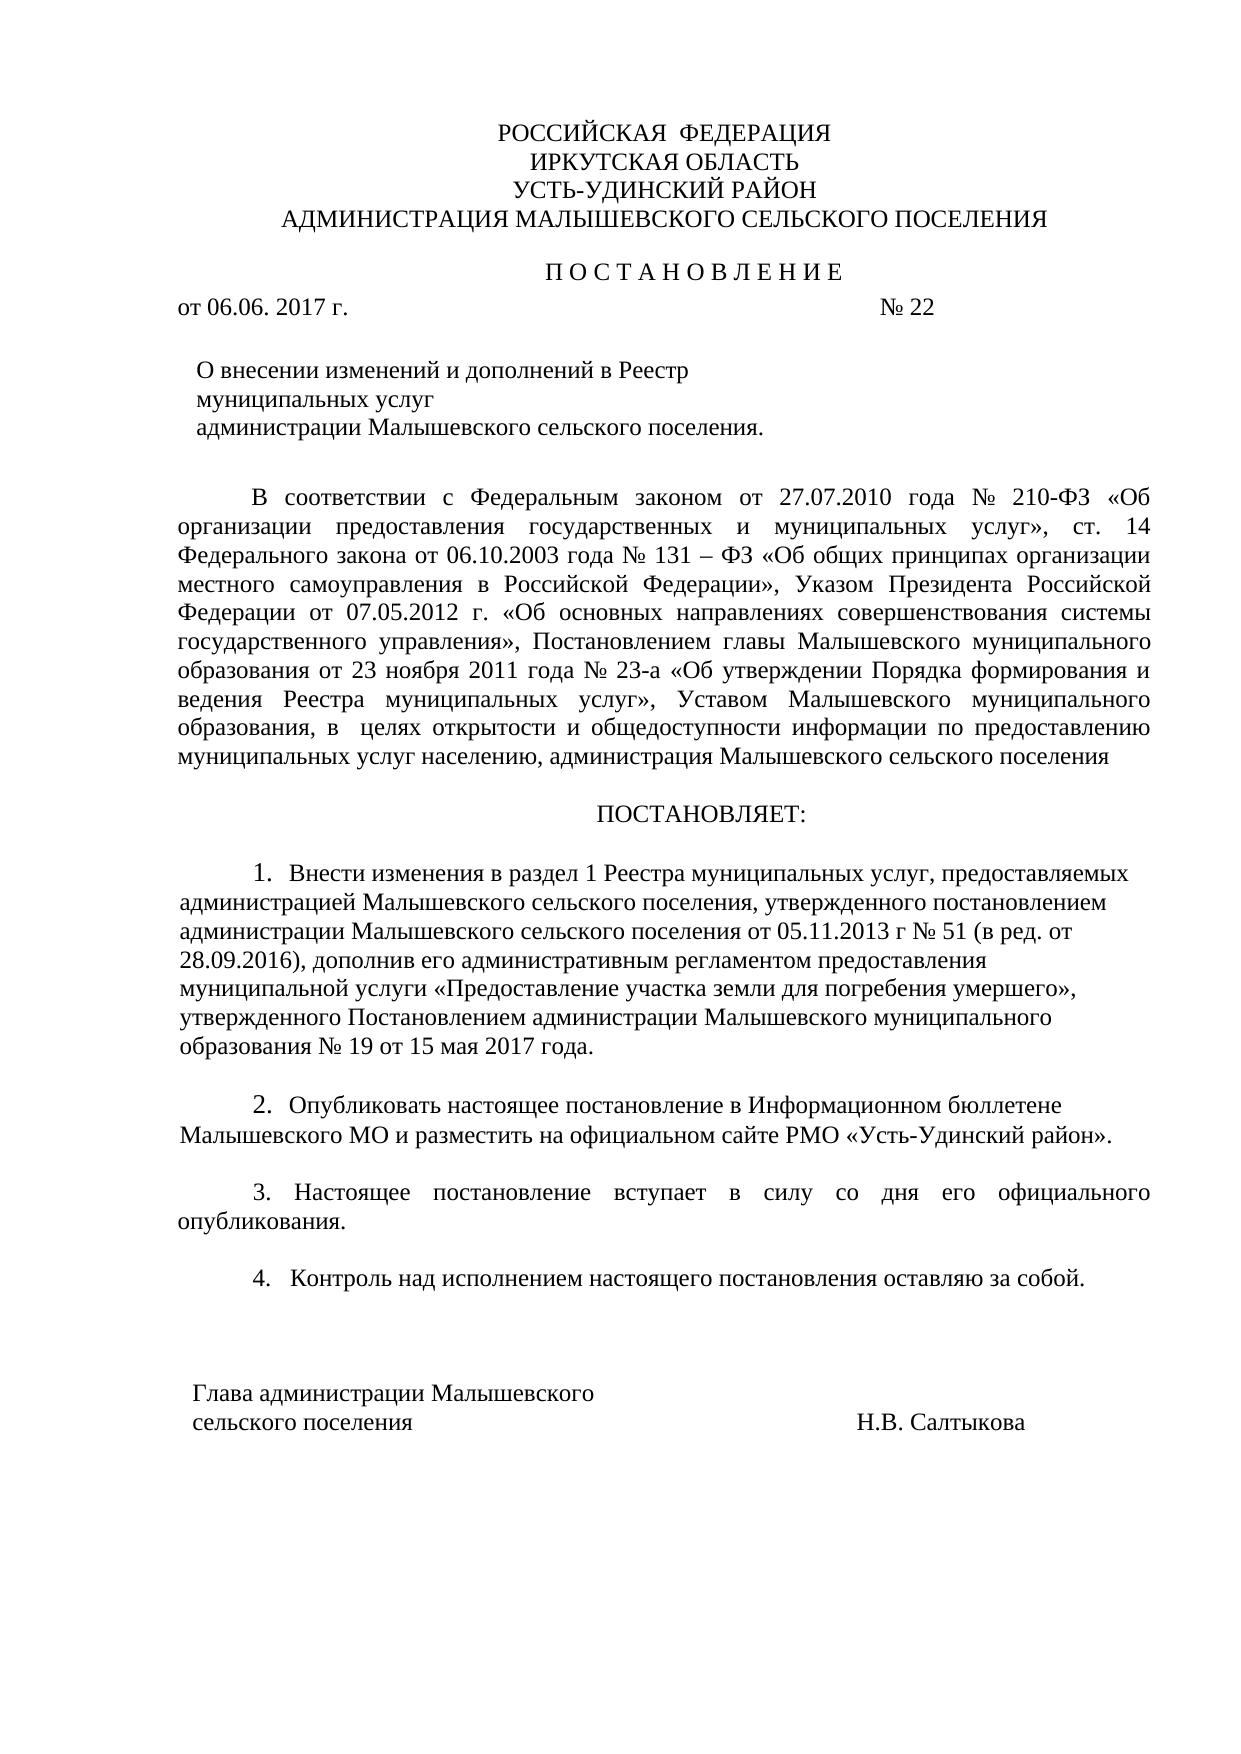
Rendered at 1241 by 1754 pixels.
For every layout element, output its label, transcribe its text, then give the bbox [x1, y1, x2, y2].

list Контроль над исполнением настоящего постановления оставляю за собой. [252, 1263, 1152, 1292]
text от 06.06. 2017 г. № 22 [177, 292, 1152, 320]
list Внести изменения в раздел 1 Реестра муниципальных услуг, предоставляемых администрацией Малышевского сельского поселения, утвержденного постановлением администрации Малышевского сельского поселения от 05.11.2013 г № 51 (в ред. от 28.09.2016), дополнив его административным регламентом предоставления муниципальной услуги «Предоставление участка земли для погребения умершего», утвержденного Постановлением администрации Малышевского муниципального образования № 19 от 15 мая 2017 года. [179, 856, 1149, 1060]
text сельского поселения Н.В. Салтыкова [177, 1407, 1152, 1436]
text В соответствии с Федеральным законом от 27.07.2010 года № 210-ФЗ «Об организации предоставления государственных и муниципальных услуг», ст. 14 Федерального закона от 06.10.2003 года № 131 – ФЗ «Об общих принципах организации местного самоуправления в Российской Федерации», Указом Президента Российской Федерации от 07.05.2012 г. «Об основных направлениях совершенствования системы государственного управления», Постановлением главы Малышевского муниципального образования от 23 ноября 2011 года № 23-а «Об утверждении Порядка формирования и ведения Реестра муниципальных услуг», Уставом Малышевского муниципального образования, в целях открытости и общедоступности информации по предоставлению муниципальных услуг населению, администрация Малышевского сельского поселения [177, 482, 1152, 770]
text администрации Малышевского сельского поселения. [177, 412, 1152, 441]
text муниципальных услуг [177, 384, 1152, 412]
text УСТЬ-УДИНСКИЙ РАЙОН [177, 176, 1152, 204]
text АДМИНИСТРАЦИЯ МАЛЫШЕВСКОГО СЕЛЬСКОГО ПОСЕЛЕНИЯ [177, 204, 1152, 233]
text О внесении изменений и дополнений в Реестр [177, 355, 1152, 384]
text ПОСТАНОВЛЯЕТ: [177, 799, 1152, 827]
text ИРКУТСКАЯ ОБЛАСТЬ [177, 147, 1152, 176]
text РОССИЙСКАЯ ФЕДЕРАЦИЯ [177, 118, 1152, 147]
text П О С Т А Н О В Л Е Н И Е [177, 257, 1152, 286]
list Опубликовать настоящее постановление в Информационном бюллетене Малышевского МО и разместить на официальном сайте РМО «Усть-Удинский район». [179, 1088, 1149, 1148]
text 3. Настоящее постановление вступает в силу со дня его официального опубликования. [177, 1177, 1152, 1235]
text Глава администрации Малышевского [177, 1378, 1152, 1407]
